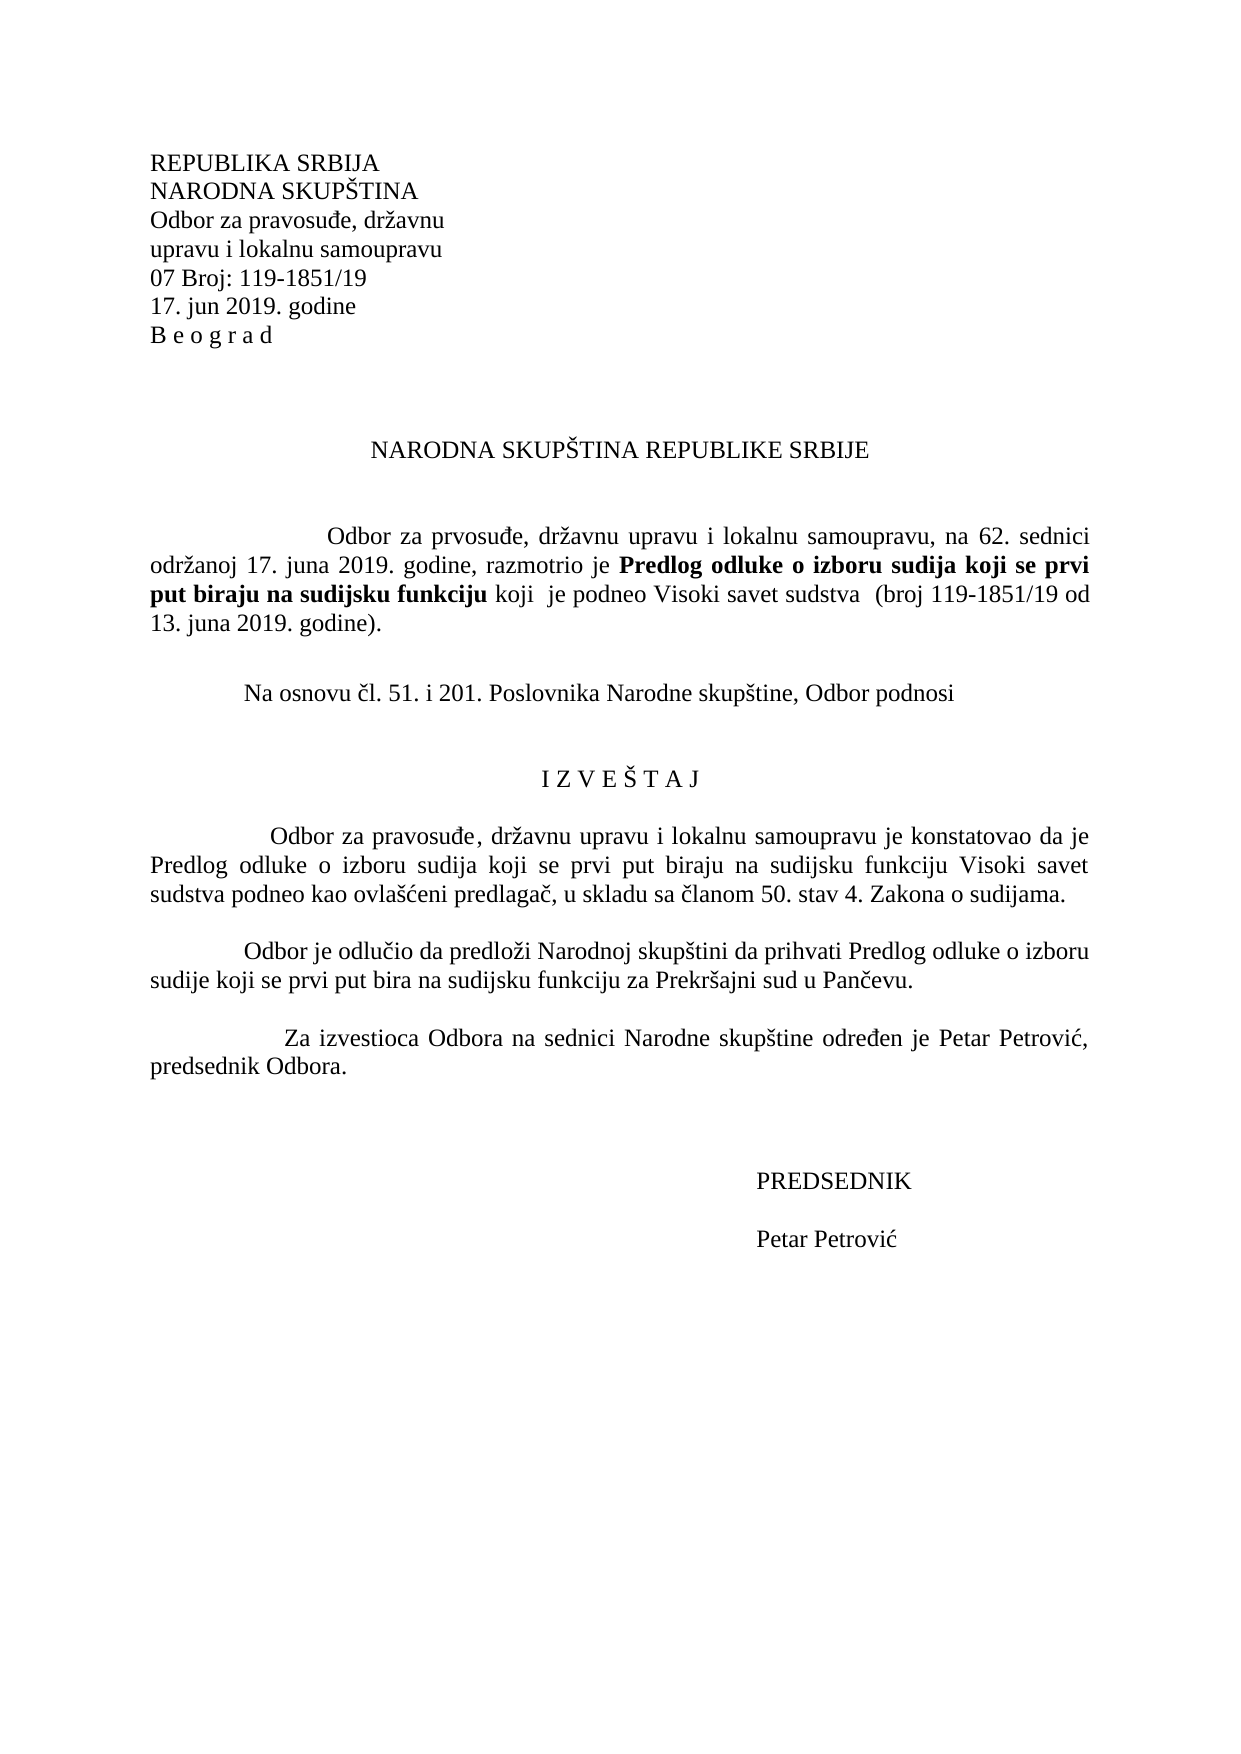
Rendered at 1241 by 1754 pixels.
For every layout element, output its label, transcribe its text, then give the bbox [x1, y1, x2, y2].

text NARODNA SKUPŠTINA REPUBLIKE SRBIJE [150, 435, 1090, 464]
text upravu i lokalnu samoupravu [150, 234, 1090, 263]
text 07 Broj: 119-1851/19 [150, 263, 1090, 291]
text I Z V E Š T A J [150, 764, 1090, 793]
text Odbor je odlučio da predloži Narodnoj skupštini da prihvati Predlog odluke o izboru sudije koji se prvi put bira na sudijsku funkciju za Prekršajni sud u Pančevu. [150, 936, 1090, 994]
text PREDSEDNIK [150, 1166, 1090, 1195]
text B e o g r a d [150, 320, 1090, 349]
text Za izvestioca Odbora na sednici Narodne skupštine određen je Petar Petrović, predsednik Odbora. [150, 1023, 1090, 1080]
text REPUBLIKA SRBIJA [150, 148, 1090, 176]
text NARODNA SKUPŠTINA [150, 176, 1090, 205]
text Odbor za prvosuđe, državnu upravu i lokalnu samoupravu, na 62. sednici održanoj 17. juna 2019. godine, razmotrio je Predlog odluke o izboru sudija koji se prvi put biraju na sudijsku funkciju koji je podneo Visoki savet sudstva (broj 119-1851/19 od 13. juna 2019. godine). [150, 521, 1090, 636]
text 17. jun 2019. godine [150, 291, 465, 320]
text Na osnovu čl. 51. i 201. Poslovnika Narodne skupštine, Odbor podnosi [150, 678, 1090, 706]
text Odbor za pravosuđe, državnu upravu i lokalnu samoupravu je konstatovao da je Predlog odluke o izboru sudija koji se prvi put biraju na sudijsku funkciju Visoki savet sudstva podneo kao ovlašćeni predlagač, u skladu sa članom 50. stav 4. Zakona o sudijama. [150, 821, 1090, 908]
text Petar Petrović [150, 1224, 1090, 1253]
text Odbor za pravosuđe, državnu [150, 205, 1090, 234]
